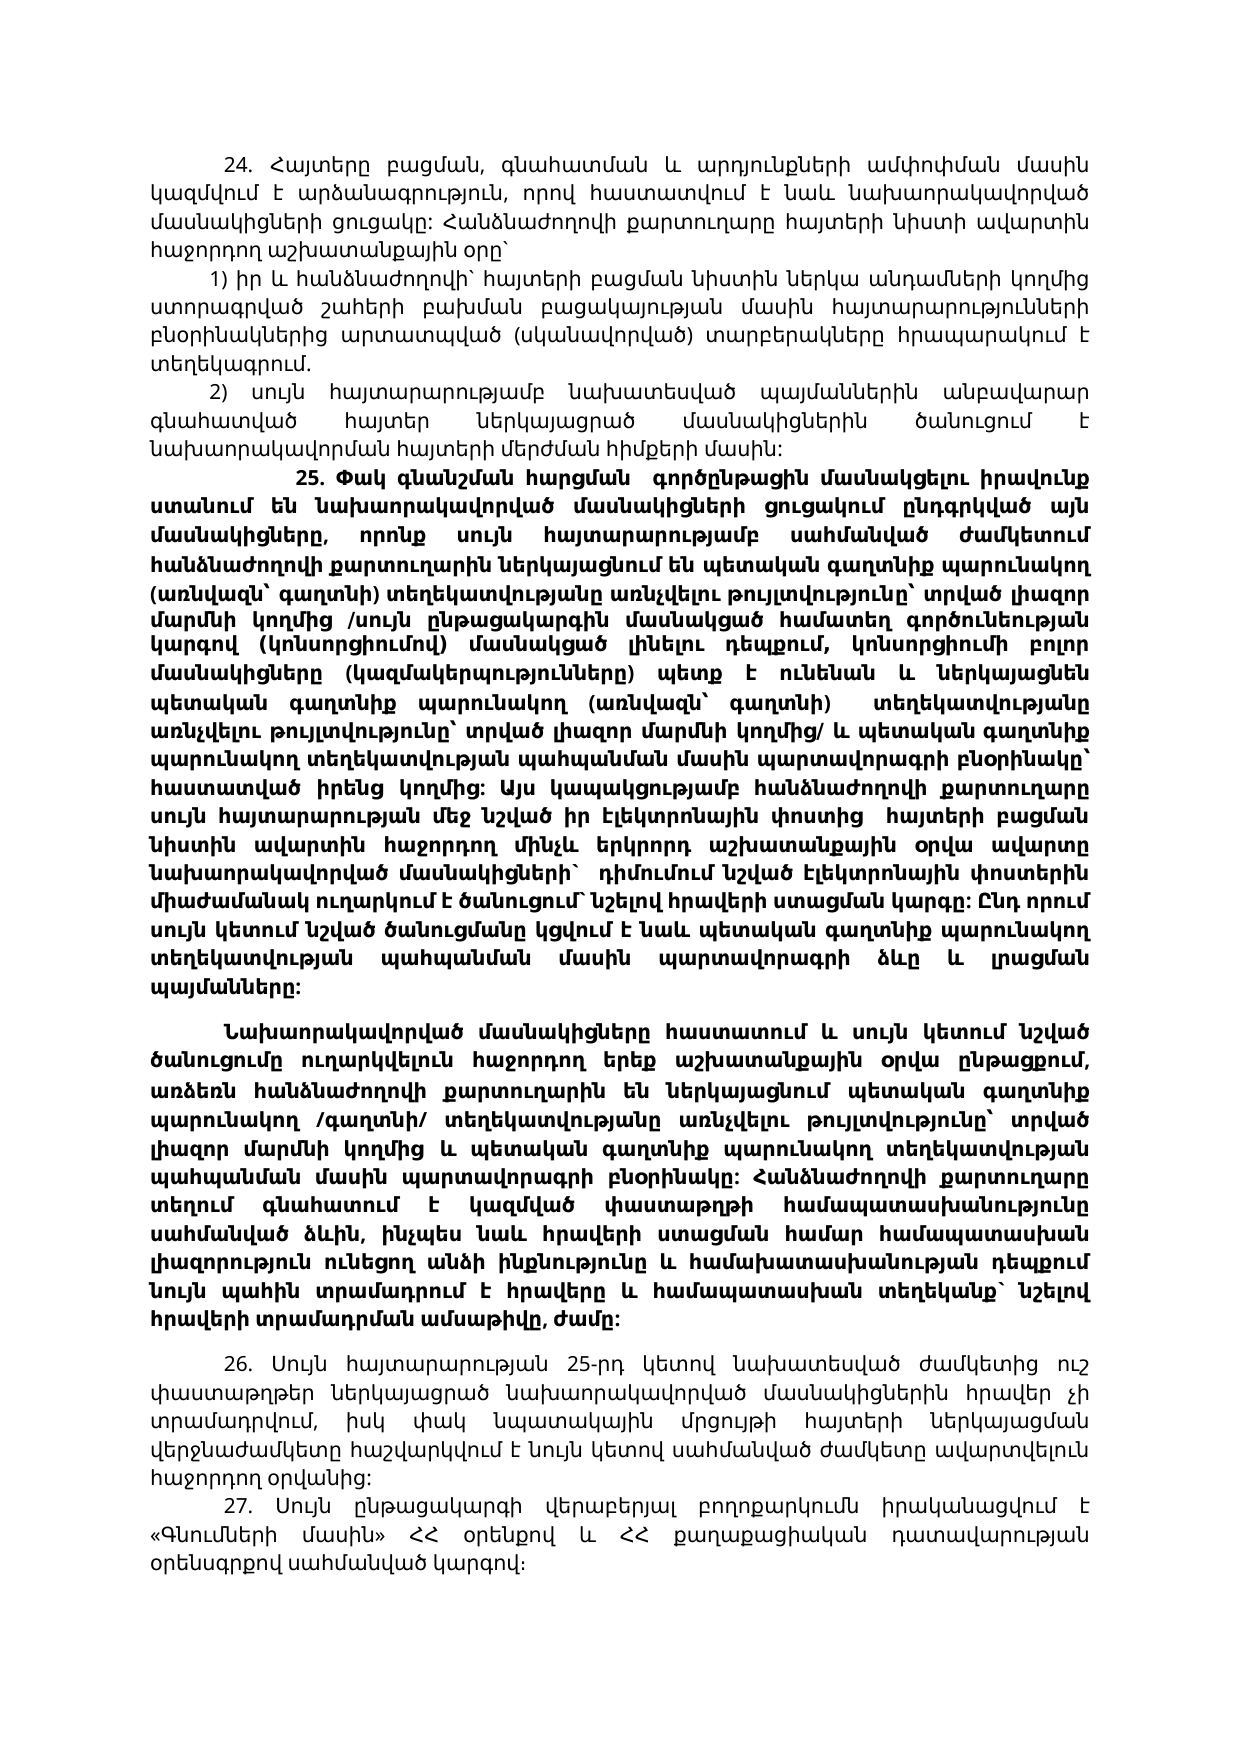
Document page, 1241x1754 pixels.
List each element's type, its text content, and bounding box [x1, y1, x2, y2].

text 25. Փակ գնանշման հարցման գործընթացին մասնակցելու իրավունք ստանում են նախաորակավորված մասնակիցների ցուցակում ընդգրկված այն մասնակիցները, որոնք սույն հայտարարությամբ սահմանված ժամկետում հանձնաժողովի քարտուղարին ներկայացնում են պետական գաղտնիք պարունակող (առնվազն՝ գաղտնի) տեղեկատվությանը առնչվելու թույլտվությունը՝ տրված լիազոր մարմնի կողմից /սույն ընթացակարգին մասնակցած համատեղ գործունեության կարգով (կոնսորցիումով) մասնակցած լինելու դեպքում, կոնսորցիումի բոլոր մասնակիցները (կազմակերպությունները) պետք է ունենան և ներկայացնեն պետական գաղտնիք պարունակող (առնվազն՝ գաղտնի) տեղեկատվությանը առնչվելու թույլտվությունը՝ տրված լիազոր մարմնի կողմից/ և պետական գաղտնիք պարունակող տեղեկատվության պահպանման մասին պարտավորագրի բնօրինակը՝ հաստատված իրենց կողմից: Այս կապակցությամբ հանձնաժողովի քարտուղարը սույն հայտարարության մեջ նշված իր էլեկտրոնային փոստից հայտերի բացման նիստին ավարտին հաջորդող մինչև երկրորդ աշխատանքային օրվա ավարտը նախաորակավորված մասնակիցների` դիմումում նշված էլեկտրոնային փոստերին միաժամանակ ուղարկում է ծանուցում` նշելով հրավերի ստացման կարգը: Ընդ որում սույն կետում նշված ծանուցմանը կցվում է նաև պետական գաղտնիք պարունակող տեղեկատվության պահպանման մասին պարտավորագրի ձևը և լրացման պայմանները: [150, 463, 1090, 1000]
text 24. Հայտերը բացման, գնահատման և արդյունքների ամփոփման մասին կազմվում է արձանագրություն, որով հաստատվում է նաև նախաորակավորված մասնակիցների ցուցակը: Հանձնաժողովի քարտուղարը հայտերի նիստի ավարտին հաջորդող աշխատանքային օրը` [150, 150, 1090, 264]
text 26. Սույն հայտարարության 25-րդ կետով նախատեսված ժամկետից ուշ փաստաթղթեր ներկայացրած նախաորակավորված մասնակիցներին հրավեր չի տրամադրվում, իսկ փակ նպատակային մրցույթի հայտերի ներկայացման վերջնաժամկետը հաշվարկվում է նույն կետով սահմանված ժամկետը ավարտվելուն հաջորդող օրվանից: [150, 1349, 1090, 1492]
text 27. Սույն ընթացակարգի վերաբերյալ բողոքարկումն իրականացվում է «Գնումների մասին» ՀՀ օրենքով և ՀՀ քաղաքացիական դատավարության օրենսգրքով սահմանված կարգով։ [150, 1492, 1090, 1577]
text 1) իր և հանձնաժողովի` հայտերի բացման նիստին ներկա անդամների կողմից ստորագրված շահերի բախման բացակայության մասին հայտարարությունների բնօրինակներից արտատպված (սկանավորված) տարբերակները հրապարակում է տեղեկագրում. [150, 264, 1090, 377]
text Նախաորակավորված մասնակիցները հաստատում և սույն կետում նշված ծանուցումը ուղարկվելուն հաջորդող երեք աշխատանքային օրվա ընթացքում, առձեռն հանձնաժողովի քարտուղարին են ներկայացնում պետական գաղտնիք պարունակող /գաղտնի/ տեղեկատվությանը առնչվելու թույլտվությունը՝ տրված լիազոր մարմնի կողմից և պետական գաղտնիք պարունակող տեղեկատվության պահպանման մասին պարտավորագրի բնօրինակը: Հանձնաժողովի քարտուղարը տեղում գնահատում է կազմված փաստաթղթի համապատասխանությունը սահմանված ձևին, ինչպես նաև հրավերի ստացման համար համապատասխան լիազորություն ունեցող անձի ինքնությունը և համախատասխանության դեպքում նույն պահին տրամադրում է հրավերը և համապատասխան տեղեկանք` նշելով հրավերի տրամադրման ամսաթիվը, ժամը: [150, 1017, 1090, 1333]
text 2) սույն հայտարարությամբ նախատեսված պայմաններին անբավարար գնահատված հայտեր ներկայացրած մասնակիցներին ծանուցում է նախաորակավորման հայտերի մերժման հիմքերի մասին: [150, 377, 1090, 463]
